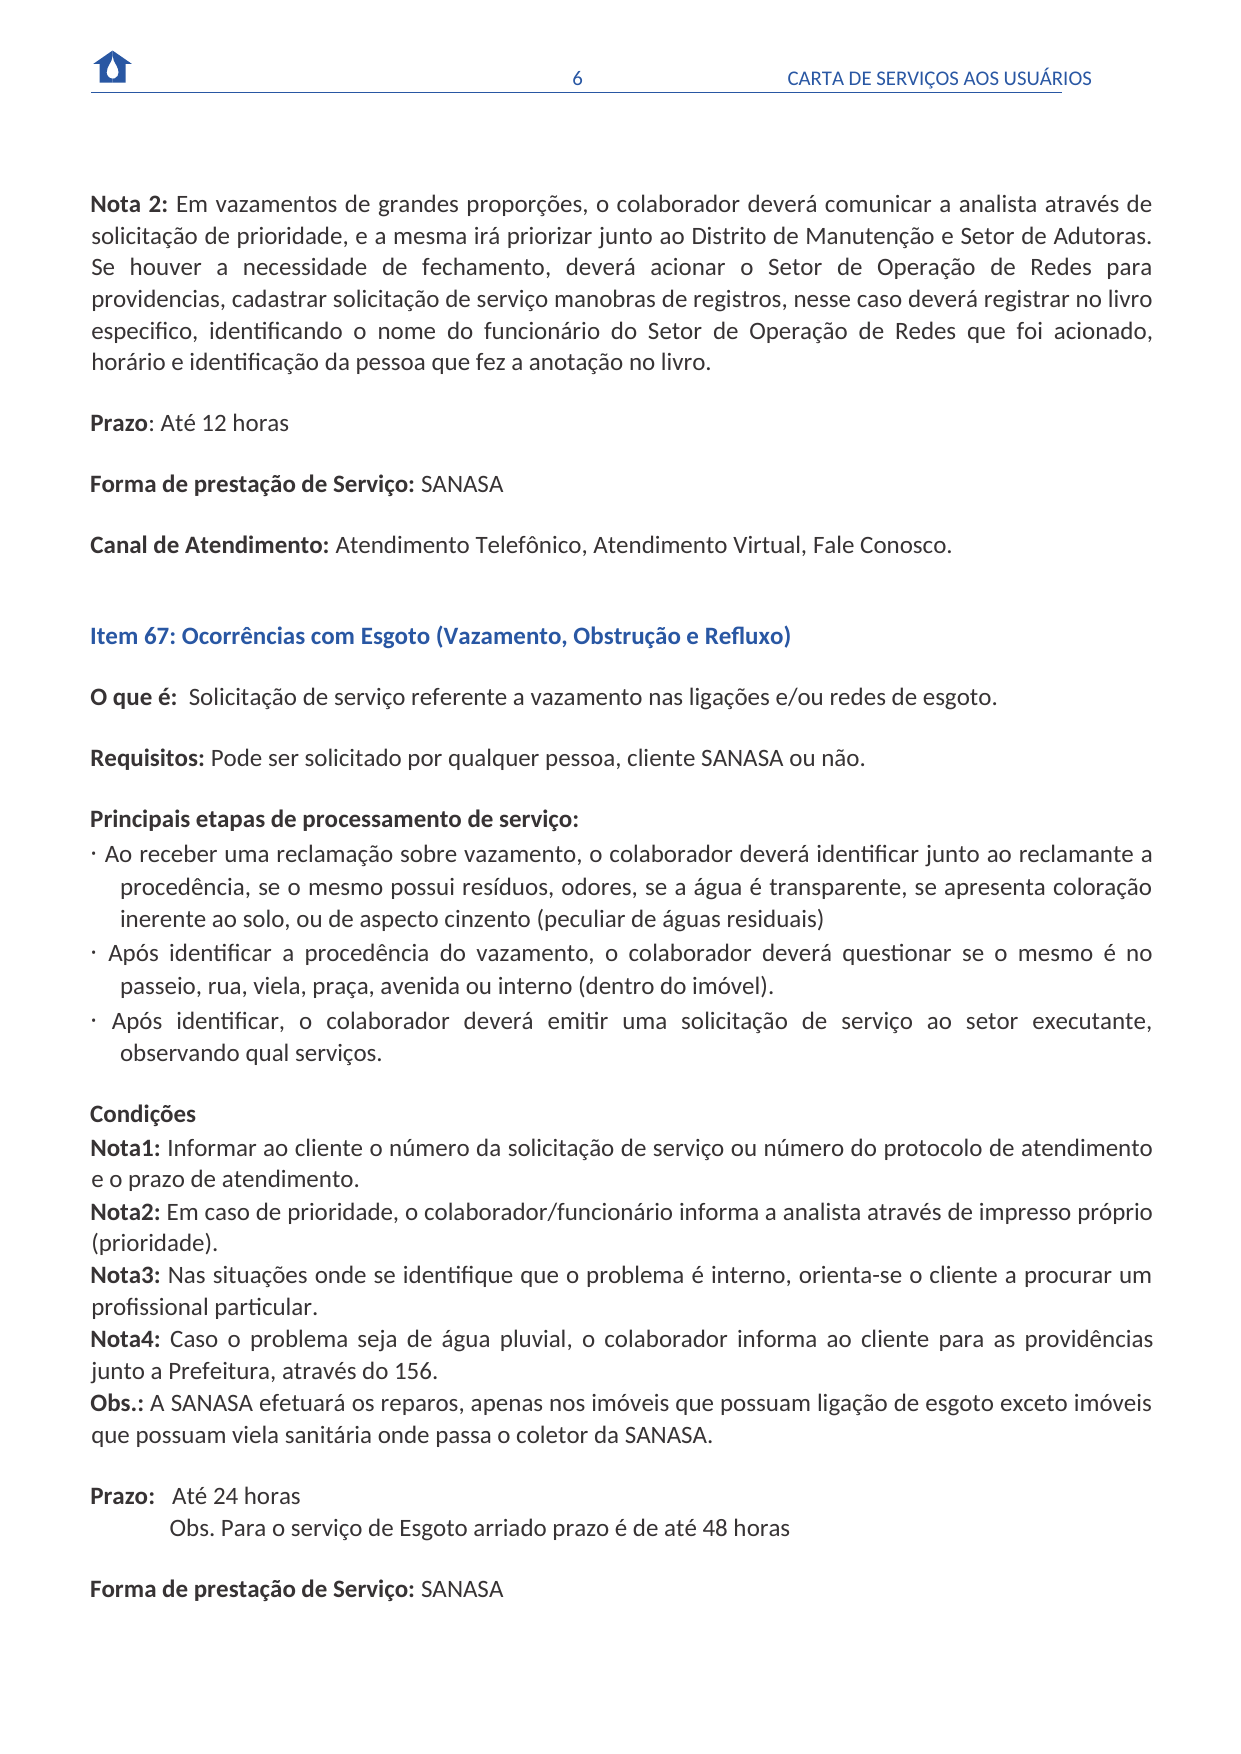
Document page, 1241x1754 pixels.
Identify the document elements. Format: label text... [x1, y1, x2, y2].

text Prazo: Até 24 horas [90, 1480, 1154, 1511]
subtitle Item 67: Ocorrências com Esgoto (Vazamento, Obstrução e Refluxo) [90, 620, 1154, 651]
text Nota1: Informar ao cliente o número da solicitação de serviço ou número do protocolo de atendimento e o prazo de atendimento. [90, 1132, 1154, 1194]
text Principais etapas de processamento de serviço: [90, 803, 1154, 833]
text O que é: Solicitação de serviço referente a vazamento nas ligações e/ou redes de esgoto. [90, 681, 1154, 712]
text Forma de prestação de Serviço: SANASA [90, 468, 1154, 499]
text Requisitos: Pode ser solicitado por qualquer pessoa, cliente SANASA ou não. [90, 742, 1154, 772]
text · Ao receber uma reclamação sobre vazamento, o colaborador deverá identificar junto ao reclamante a procedência, se o mesmo possui resíduos, odores, se a água é transparente, se apresenta coloração inerente ao solo, ou de aspecto cinzento (peculiar de águas residuais) [90, 836, 1154, 933]
text Nota 2: Em vazamentos de grandes proporções, o colaborador deverá comunicar a analista através de solicitação de prioridade, e a mesma irá priorizar junto ao Distrito de Manutenção e Setor de Adutoras. Se houver a necessidade de fechamento, deverá acionar o Setor de Operação de Redes para providencias, cadastrar solicitação de serviço manobras de registros, nesse caso deverá registrar no livro especifico, identificando o nome do funcionário do Setor de Operação de Redes que foi acionado, horário e identificação da pessoa que fez a anotação no livro. [90, 188, 1154, 377]
text Nota3: Nas situações onde se identifique que o problema é interno, orienta-se o cliente a procurar um profissional particular. [90, 1259, 1154, 1322]
text Obs.: A SANASA efetuará os reparos, apenas nos imóveis que possuam ligação de esgoto exceto imóveis que possuam viela sanitária onde passa o coletor da SANASA. [90, 1387, 1154, 1449]
text Nota4: Caso o problema seja de água pluvial, o colaborador informa ao cliente para as providências junto a Prefeitura, através do 156. [90, 1323, 1154, 1386]
text · Após identificar a procedência do vazamento, o colaborador deverá questionar se o mesmo é no passeio, rua, viela, praça, avenida ou interno (dentro do imóvel). [90, 935, 1154, 1001]
text Canal de Atendimento: Atendimento Telefônico, Atendimento Virtual, Fale Conosco. [90, 529, 1154, 559]
text Nota2: Em caso de prioridade, o colaborador/funcionário informa a analista através de impresso próprio (prioridade). [90, 1196, 1154, 1258]
text · Após identificar, o colaborador deverá emitir uma solicitação de serviço ao setor executante, observando qual serviços. [90, 1002, 1154, 1068]
text Prazo: Até 12 horas [90, 408, 1154, 438]
text Forma de prestação de Serviço: SANASA [90, 1573, 1154, 1603]
text Condições [90, 1099, 1154, 1129]
text Obs. Para o serviço de Esgoto arriado prazo é de até 48 horas [90, 1512, 1154, 1543]
